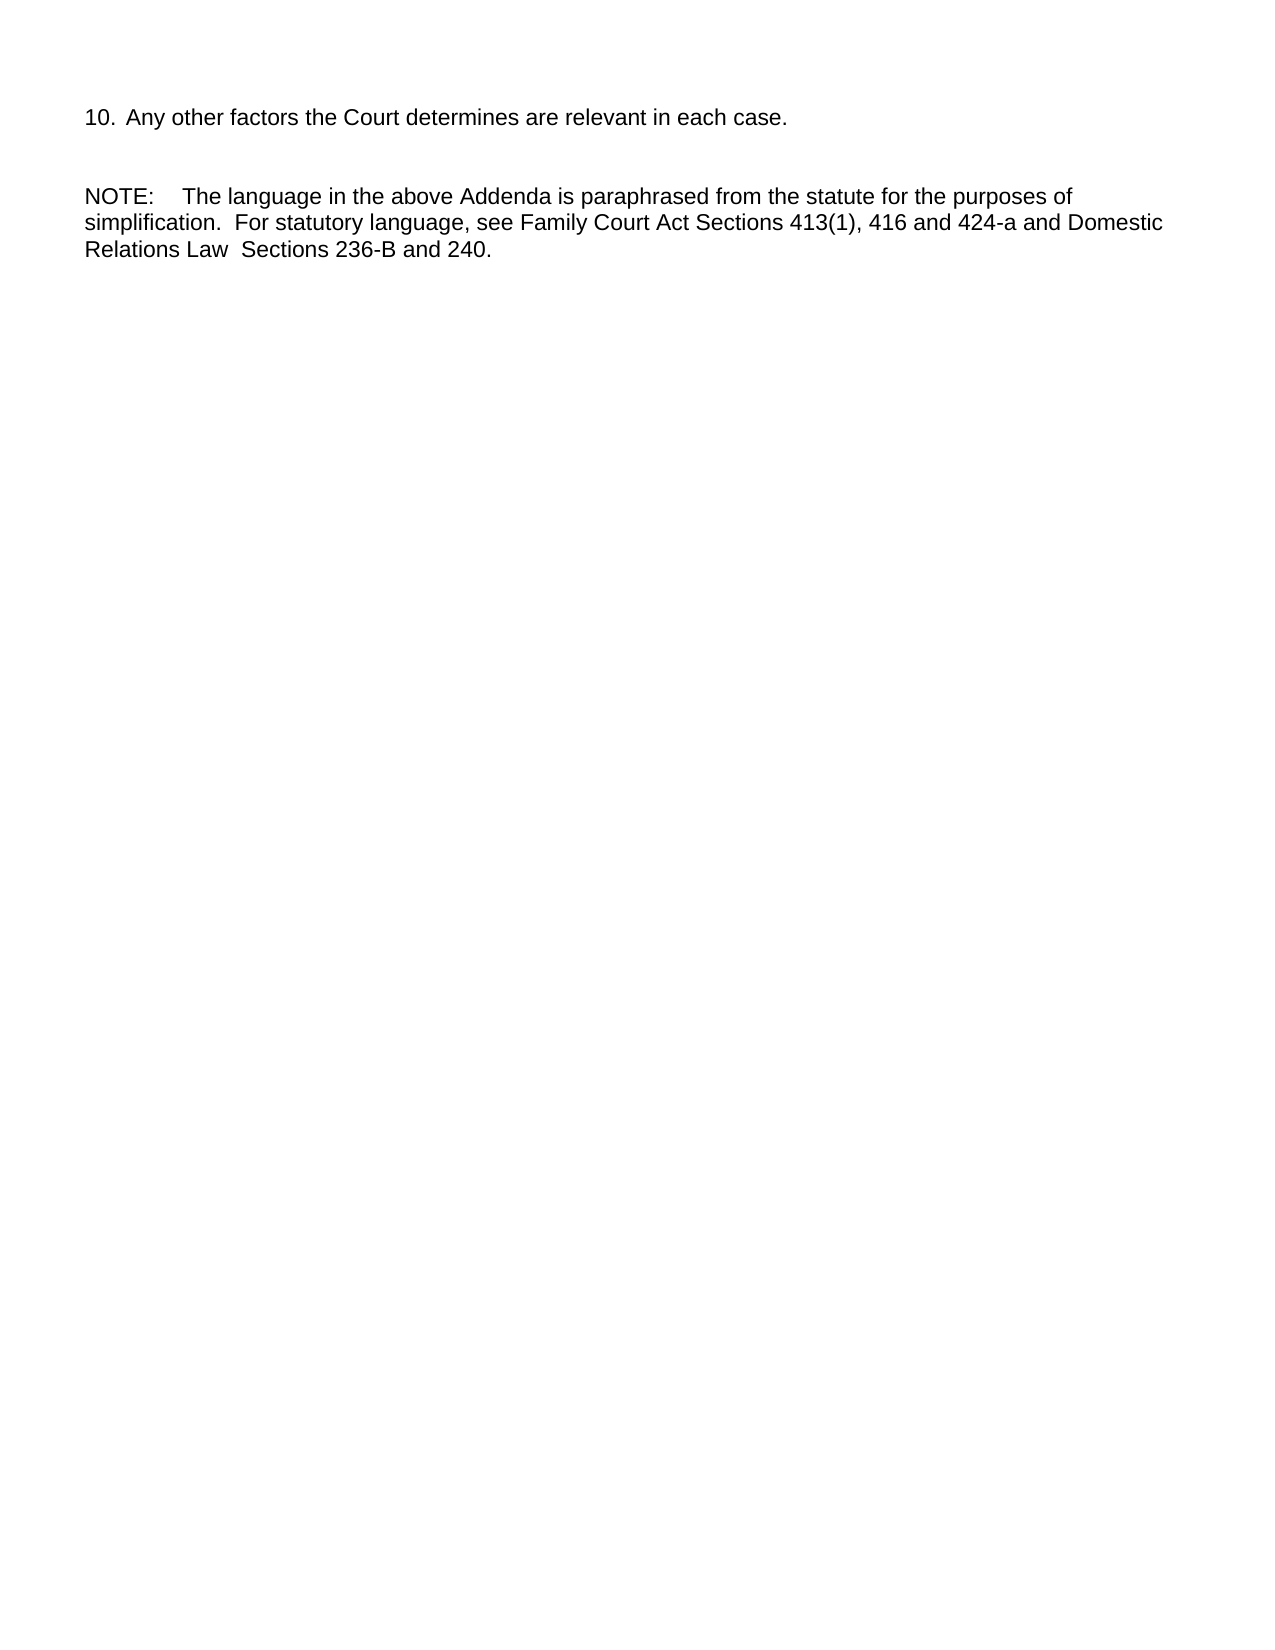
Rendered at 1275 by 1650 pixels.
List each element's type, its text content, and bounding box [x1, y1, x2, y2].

text NOTE: The language in the above Addenda is paraphrased from the statute for the purposes of simplification. For statutory language, see Family Court Act Sections 413(1), 416 and 424-a and Domestic Relations Law Sections 236-B and 240. [84, 183, 1200, 262]
text 10. Any other factors the Court determines are relevant in each case. [84, 104, 1200, 130]
